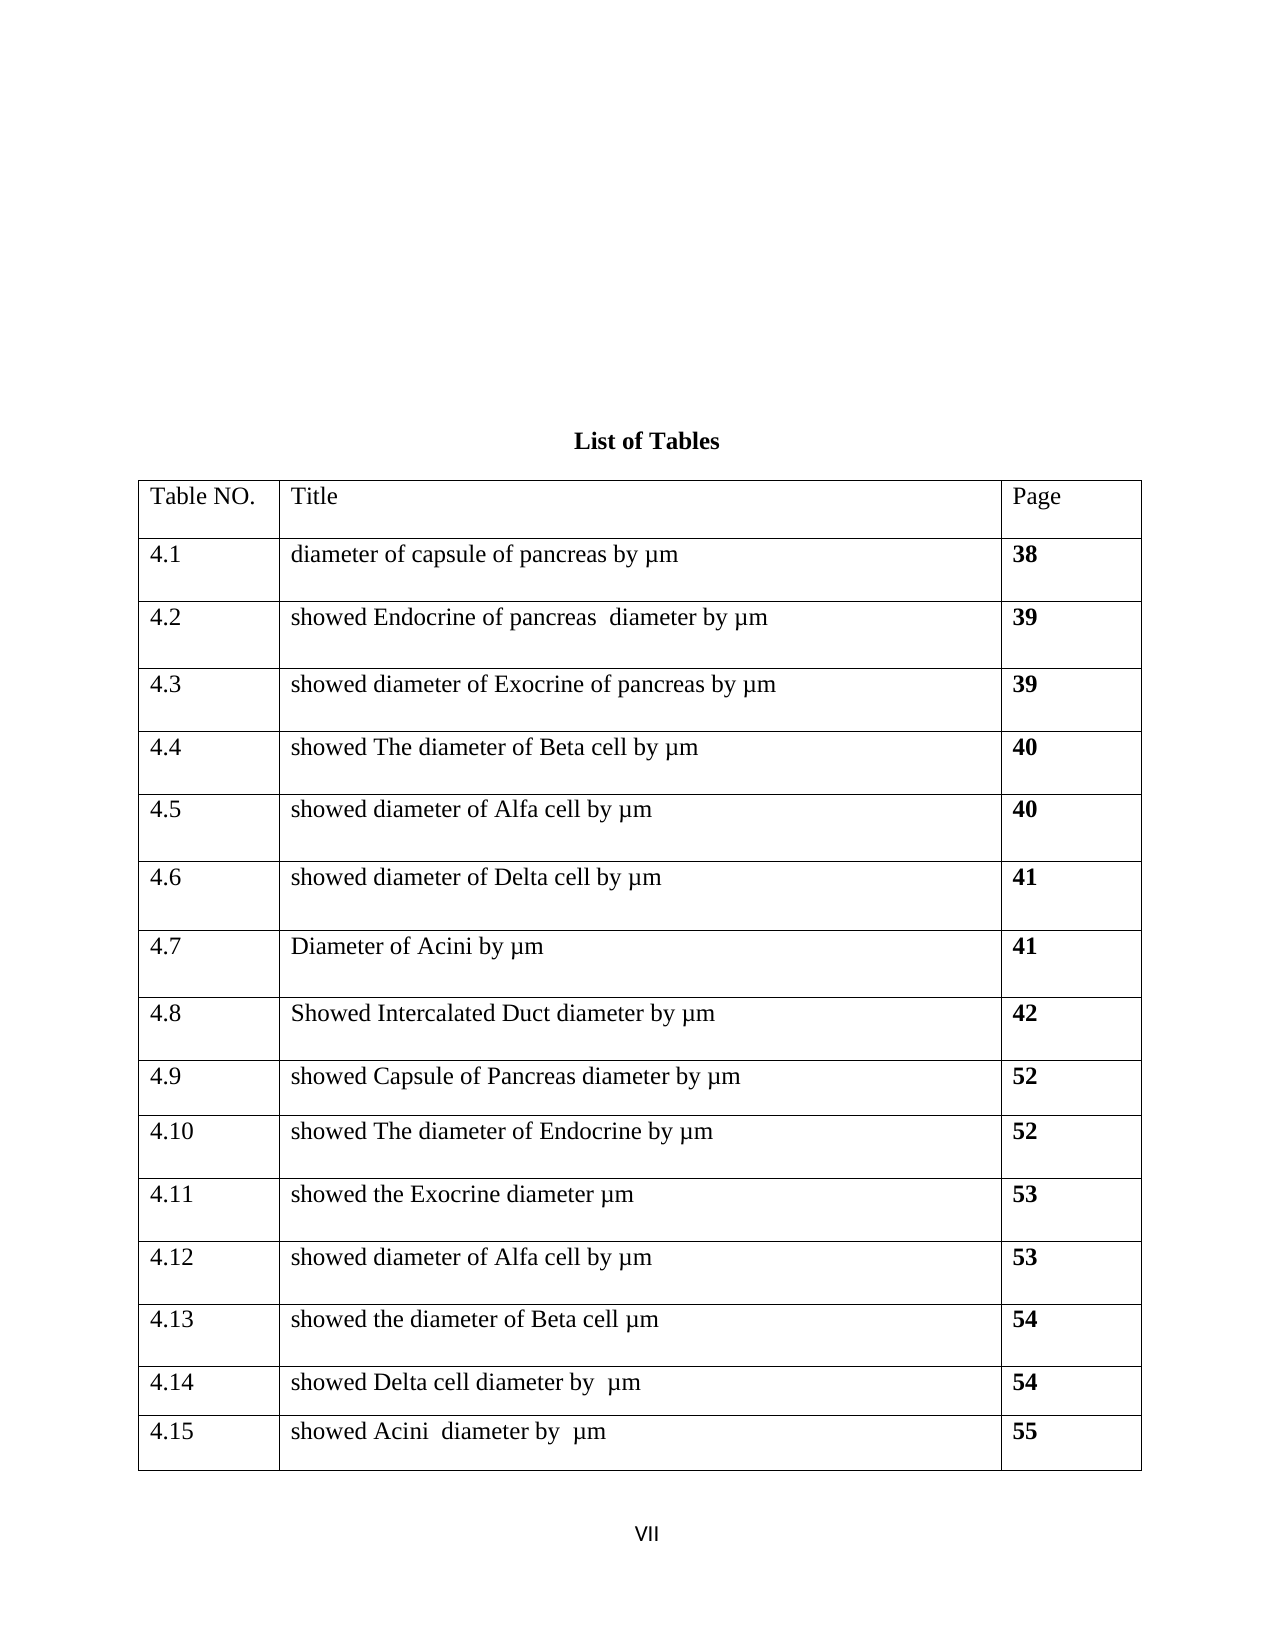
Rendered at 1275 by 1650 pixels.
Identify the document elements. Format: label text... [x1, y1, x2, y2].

table_cell showed diameter of Alfa cell by µm [280, 1242, 1001, 1303]
table_cell 4.9 [139, 1061, 279, 1115]
table_cell 4.7 [139, 931, 279, 997]
table_header Page [1002, 481, 1141, 538]
table_cell 53 [1002, 1179, 1141, 1241]
table_cell 40 [1002, 732, 1141, 793]
table_cell 38 [1002, 539, 1141, 601]
table_cell diameter of capsule of pancreas by µm [280, 539, 1001, 601]
table_cell showed Acini diameter by µm [280, 1416, 1001, 1470]
table_header Table NO. [139, 481, 279, 538]
table_cell showed diameter of Delta cell by µm [280, 862, 1001, 930]
table_cell 4.8 [139, 998, 279, 1060]
text List of Tables [150, 426, 1144, 455]
table_cell showed Endocrine of pancreas diameter by µm [280, 602, 1001, 668]
table_cell showed diameter of Alfa cell by µm [280, 795, 1001, 861]
table_cell 4.2 [139, 602, 279, 668]
table_cell 4.15 [139, 1416, 279, 1470]
table_header Title [280, 481, 1001, 538]
table_cell 4.10 [139, 1116, 279, 1178]
table_cell 4.13 [139, 1305, 279, 1366]
table_cell 4.11 [139, 1179, 279, 1241]
table_cell 4.14 [139, 1367, 279, 1415]
table_cell 53 [1002, 1242, 1141, 1303]
table_cell showed The diameter of Endocrine by µm [280, 1116, 1001, 1178]
table_cell 41 [1002, 862, 1141, 930]
table_cell 4.3 [139, 669, 279, 731]
table_cell 40 [1002, 795, 1141, 861]
table_cell showed Delta cell diameter by µm [280, 1367, 1001, 1415]
table_cell 41 [1002, 931, 1141, 997]
table_cell 42 [1002, 998, 1141, 1060]
table_cell 4.5 [139, 795, 279, 861]
table_cell showed The diameter of Beta cell by µm [280, 732, 1001, 793]
table_cell showed the Exocrine diameter µm [280, 1179, 1001, 1241]
table_cell 4.6 [139, 862, 279, 930]
table_cell showed diameter of Exocrine of pancreas by µm [280, 669, 1001, 731]
table_cell 55 [1002, 1416, 1141, 1470]
table_cell 4.4 [139, 732, 279, 793]
table_cell 4.1 [139, 539, 279, 601]
table_cell showed the diameter of Beta cell µm [280, 1305, 1001, 1366]
table_cell 54 [1002, 1305, 1141, 1366]
table_cell Diameter of Acini by µm [280, 931, 1001, 997]
table_cell showed Capsule of Pancreas diameter by µm [280, 1061, 1001, 1115]
table_cell 39 [1002, 602, 1141, 668]
table_cell 4.12 [139, 1242, 279, 1303]
table_cell 39 [1002, 669, 1141, 731]
table_cell Showed Intercalated Duct diameter by µm [280, 998, 1001, 1060]
table_cell 54 [1002, 1367, 1141, 1415]
table_cell 52 [1002, 1116, 1141, 1178]
table_cell 52 [1002, 1061, 1141, 1115]
